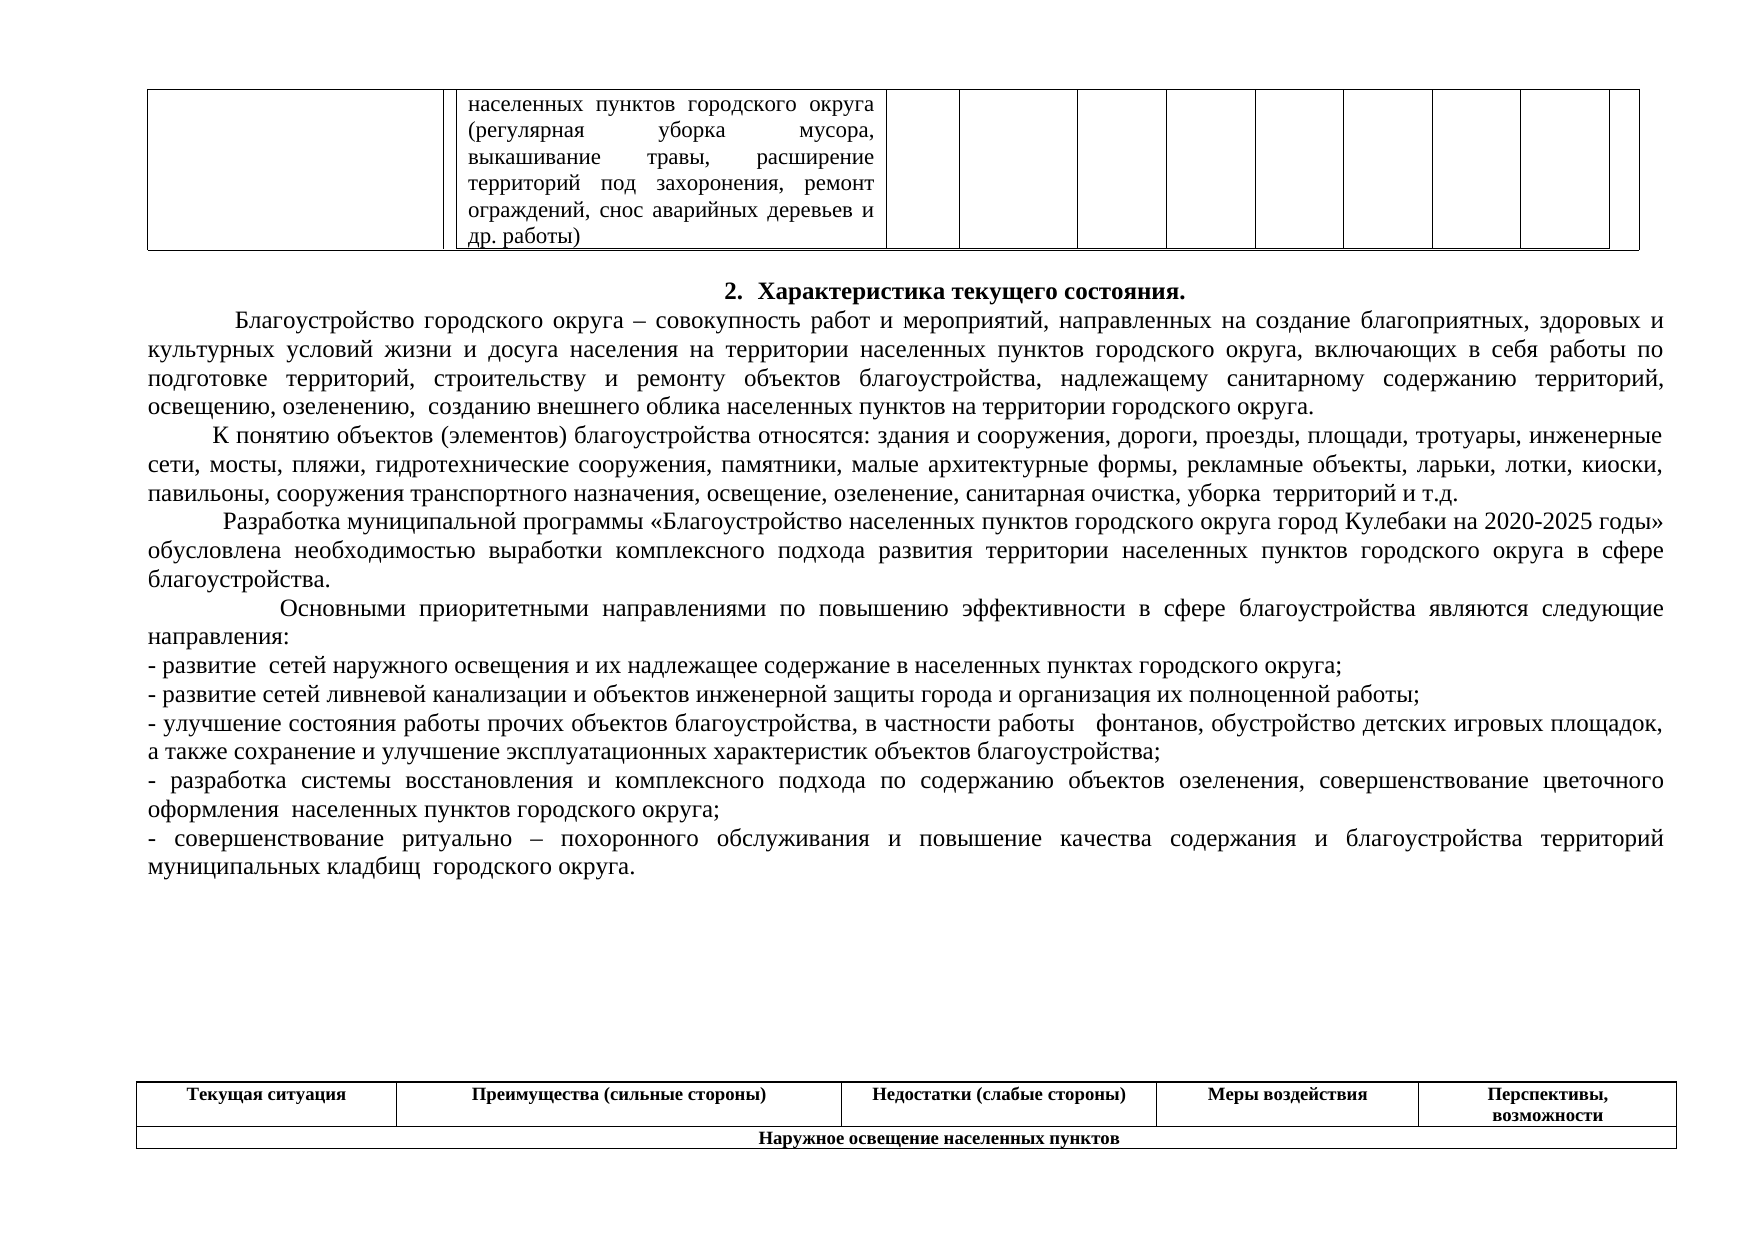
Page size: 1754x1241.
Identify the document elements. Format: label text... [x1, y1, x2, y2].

table_cell Наружное освещение населенных пунктов [137, 1127, 1676, 1148]
table_header Преимущества (сильные стороны) [397, 1083, 841, 1126]
text - развитие сетей ливневой канализации и объектов инженерной защиты города и организация их полноценной работы; [148, 679, 1665, 708]
text Разработка муниципальной программы «Благоустройство населенных пунктов городского округа город Кулебаки на 2020-2025 годы» обусловлена необходимостью выработки комплексного подхода развития территории населенных пунктов городского округа в сфере благоустройства. [148, 506, 1665, 593]
table_header Недостатки (слабые стороны) [842, 1083, 1156, 1126]
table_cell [148, 90, 443, 249]
text - развитие сетей наружного освещения и их надлежащее содержание в населенных пунктах городского округа; [148, 650, 1665, 679]
table_cell [960, 90, 1077, 248]
table_cell [1256, 90, 1343, 248]
table_cell [1344, 90, 1432, 248]
table_cell [1610, 90, 1639, 249]
table_cell [1433, 90, 1520, 248]
table_cell [457, 90, 886, 248]
table_cell [1167, 90, 1255, 248]
table_cell [444, 90, 456, 249]
table_cell [1078, 90, 1166, 248]
table_header Перспективы, возможности [1419, 1083, 1676, 1126]
text - совершенствование ритуально – похоронного обслуживания и повышение качества содержания и благоустройства территорий муниципальных кладбищ городского округа. [148, 823, 1665, 880]
text Благоустройство городского округа – совокупность работ и мероприятий, направленных на создание благоприятных, здоровых и культурных условий жизни и досуга населения на территории населенных пунктов городского округа, включающих в себя работы по подготовке территорий, строительству и ремонту объектов благоустройства, надлежащему санитарному содержанию территорий, освещению, озеленению, созданию внешнего облика населенных пунктов на территории городского округа. [148, 305, 1665, 420]
text - улучшение состояния работы прочих объектов благоустройства, в частности работы фонтанов, обустройство детских игровых площадок, а также сохранение и улучшение эксплуатационных характеристик объектов благоустройства; [148, 708, 1665, 765]
text К понятию объектов (элементов) благоустройства относятся: здания и сооружения, дороги, проезды, площади, тротуары, инженерные сети, мосты, пляжи, гидротехнические сооружения, памятники, малые архитектурные формы, рекламные объекты, ларьки, лотки, киоски, павильоны, сооружения транспортного назначения, освещение, озеленение, санитарная очистка, уборка территорий и т.д. [148, 420, 1665, 506]
table_header Меры воздействия [1157, 1083, 1418, 1126]
text Основными приоритетными направлениями по повышению эффективности в сфере благоустройства являются следующие направления: [148, 593, 1665, 650]
text - разработка системы восстановления и комплексного подхода по содержанию объектов озеленения, совершенствование цветочного оформления населенных пунктов городского округа; [148, 765, 1665, 823]
list Характеристика текущего состояния. [148, 276, 1665, 305]
table_cell [887, 90, 959, 248]
table_header Текущая ситуация [137, 1083, 396, 1126]
table_cell [1521, 90, 1609, 248]
